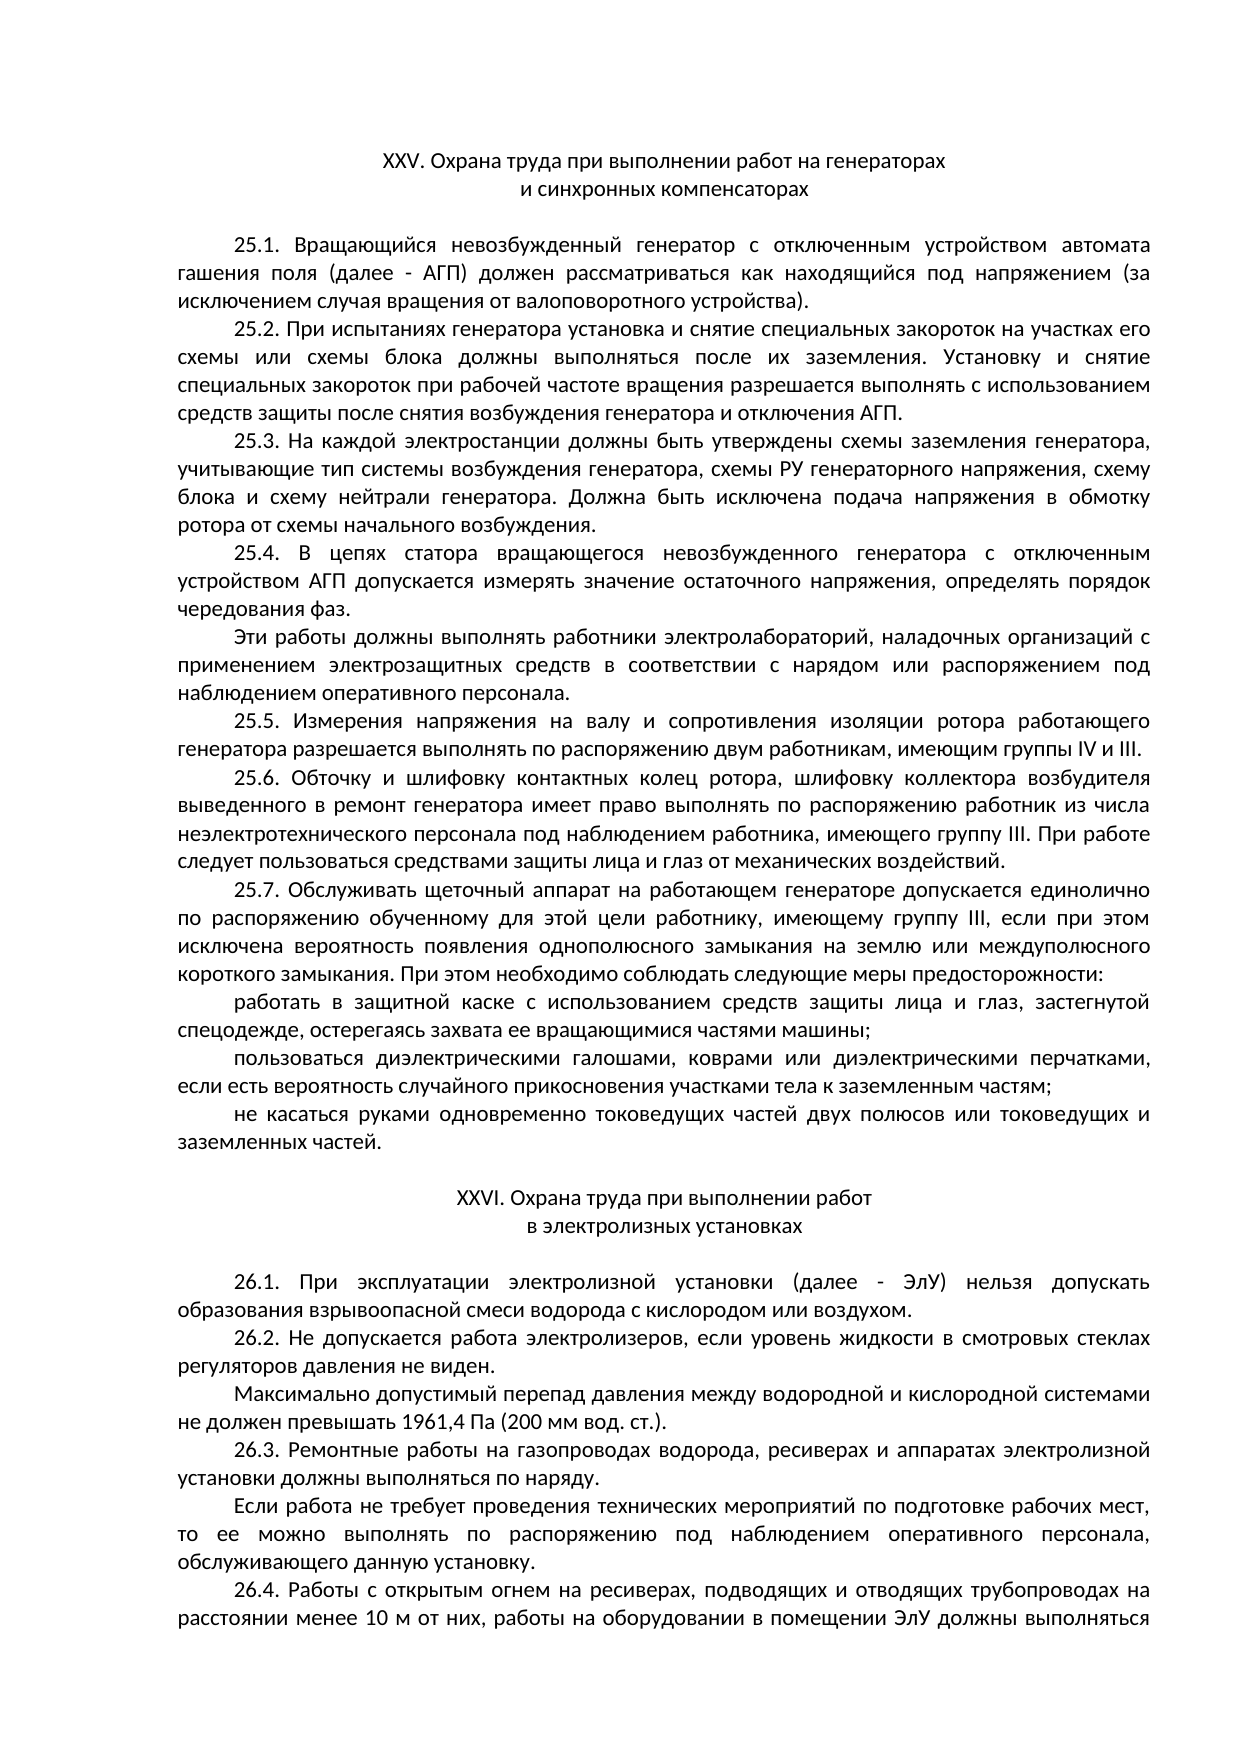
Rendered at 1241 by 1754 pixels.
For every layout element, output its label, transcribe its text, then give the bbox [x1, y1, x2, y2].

text 25.3. На каждой электростанции должны быть утверждены схемы заземления генератора, учитывающие тип системы возбуждения генератора, схемы РУ генераторного напряжения, схему блока и схему нейтрали генератора. Должна быть исключена подача напряжения в обмотку ротора от схемы начального возбуждения. [177, 426, 1152, 538]
text пользоваться диэлектрическими галошами, коврами или диэлектрическими перчатками, если есть вероятность случайного прикосновения участками тела к заземленным частям; [177, 1043, 1152, 1099]
text 26.1. При эксплуатации электролизной установки (далее - ЭлУ) нельзя допускать образования взрывоопасной смеси водорода с кислородом или воздухом. [177, 1267, 1152, 1323]
text не касаться руками одновременно токоведущих частей двух полюсов или токоведущих и заземленных частей. [177, 1099, 1152, 1155]
text Максимально допустимый перепад давления между водородной и кислородной системами не должен превышать 1961,4 Па (200 мм вод. ст.). [177, 1379, 1152, 1435]
text XXVI. Охрана труда при выполнении работ [177, 1183, 1152, 1211]
text 25.4. В цепях статора вращающегося невозбужденного генератора с отключенным устройством АГП допускается измерять значение остаточного напряжения, определять порядок чередования фаз. [177, 538, 1152, 622]
text 26.3. Ремонтные работы на газопроводах водорода, ресиверах и аппаратах электролизной установки должны выполняться по наряду. [177, 1435, 1152, 1491]
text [177, 1575, 1152, 1631]
text работать в защитной каске с использованием средств защиты лица и глаз, застегнутой спецодежде, остерегаясь захвата ее вращающимися частями машины; [177, 987, 1152, 1043]
text и синхронных компенсаторах [177, 174, 1152, 202]
text Если работа не требует проведения технических мероприятий по подготовке рабочих мест, то ее можно выполнять по распоряжению под наблюдением оперативного персонала, обслуживающего данную установку. [177, 1491, 1152, 1575]
text в электролизных установках [177, 1211, 1152, 1239]
text 25.6. Обточку и шлифовку контактных колец ротора, шлифовку коллектора возбудителя выведенного в ремонт генератора имеет право выполнять по распоряжению работник из числа неэлектротехнического персонала под наблюдением работника, имеющего группу III. При работе следует пользоваться средствами защиты лица и глаз от механических воздействий. [177, 763, 1152, 875]
text 26.2. Не допускается работа электролизеров, если уровень жидкости в смотровых стеклах регуляторов давления не виден. [177, 1323, 1152, 1379]
text 25.2. При испытаниях генератора установка и снятие специальных закороток на участках его схемы или схемы блока должны выполняться после их заземления. Установку и снятие специальных закороток при рабочей частоте вращения разрешается выполнять с использованием средств защиты после снятия возбуждения генератора и отключения АГП. [177, 314, 1152, 426]
text 25.1. Вращающийся невозбужденный генератор с отключенным устройством автомата гашения поля (далее - АГП) должен рассматриваться как находящийся под напряжением (за исключением случая вращения от валоповоротного устройства). [177, 230, 1152, 314]
text 25.5. Измерения напряжения на валу и сопротивления изоляции ротора работающего генератора разрешается выполнять по распоряжению двум работникам, имеющим группы IV и III. [177, 707, 1152, 763]
text 25.7. Обслуживать щеточный аппарат на работающем генераторе допускается единолично по распоряжению обученному для этой цели работнику, имеющему группу III, если при этом исключена вероятность появления однополюсного замыкания на землю или междуполюсного короткого замыкания. При этом необходимо соблюдать следующие меры предосторожности: [177, 875, 1152, 987]
text Эти работы должны выполнять работники электролабораторий, наладочных организаций с применением электрозащитных средств в соответствии с нарядом или распоряжением под наблюдением оперативного персонала. [177, 622, 1152, 707]
text XXV. Охрана труда при выполнении работ на генераторах [177, 146, 1152, 174]
